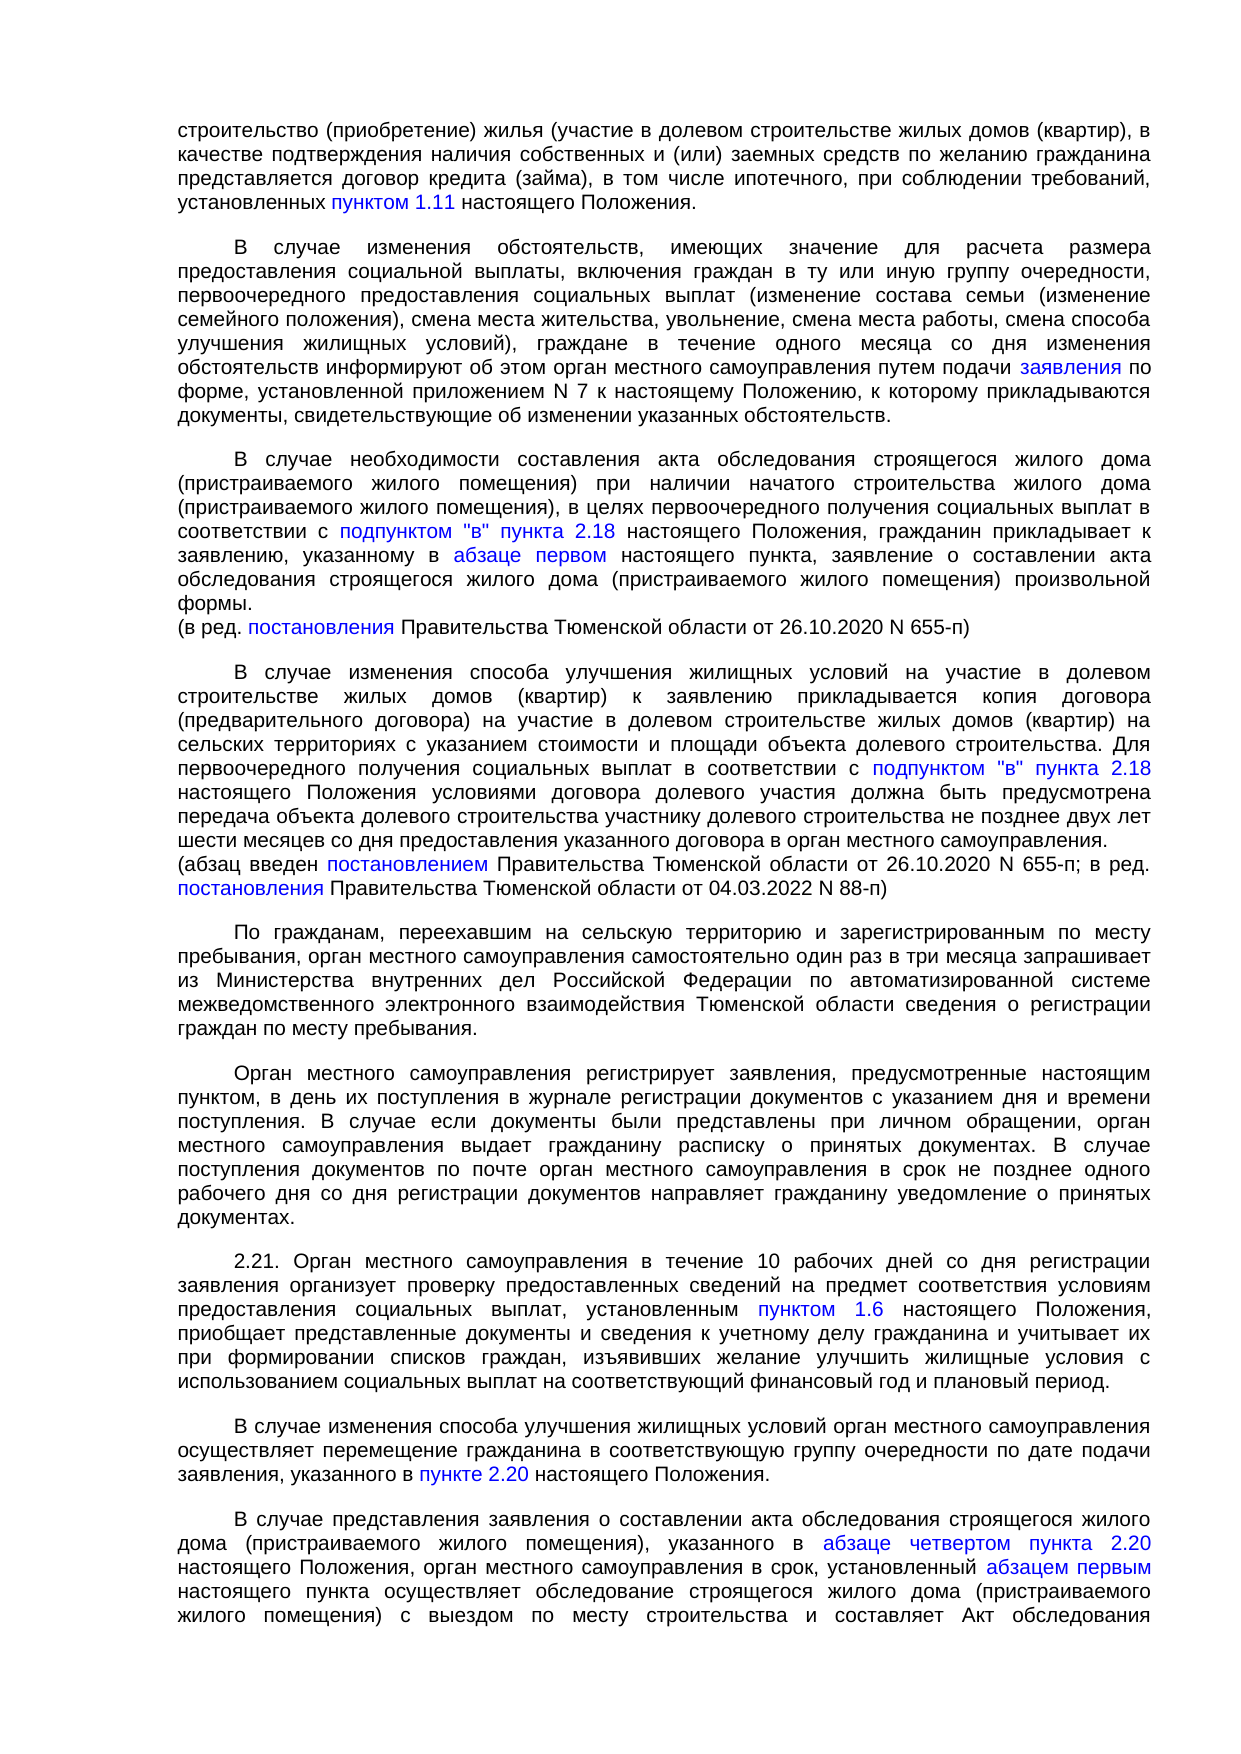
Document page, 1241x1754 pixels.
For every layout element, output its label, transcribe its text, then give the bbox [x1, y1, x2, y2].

text По гражданам, переехавшим на сельскую территорию и зарегистрированным по месту пребывания, орган местного самоуправления самостоятельно один раз в три месяца запрашивает из Министерства внутренних дел Российской Федерации по автоматизированной системе межведомственного электронного взаимодействия Тюменской области сведения о регистрации граждан по месту пребывания. [177, 920, 1152, 1040]
text В случае изменения способа улучшения жилищных условий на участие в долевом строительстве жилых домов (квартир) к заявлению прикладывается копия договора (предварительного договора) на участие в долевом строительстве жилых домов (квартир) на сельских территориях с указанием стоимости и площади объекта долевого строительства. Для первоочередного получения социальных выплат в соответствии с подпунктом "в" пункта 2.18 настоящего Положения условиями договора долевого участия должна быть предусмотрена передача объекта долевого строительства участнику долевого строительства не позднее двух лет шести месяцев со дня предоставления указанного договора в орган местного самоуправления. [177, 660, 1152, 851]
text В случае необходимости составления акта обследования строящегося жилого дома (пристраиваемого жилого помещения) при наличии начатого строительства жилого дома (пристраиваемого жилого помещения), в целях первоочередного получения социальных выплат в соответствии с подпунктом "в" пункта 2.18 настоящего Положения, гражданин прикладывает к заявлению, указанному в абзаце первом настоящего пункта, заявление о составлении акта обследования строящегося жилого дома (пристраиваемого жилого помещения) произвольной формы. [177, 447, 1152, 615]
text В случае изменения способа улучшения жилищных условий орган местного самоуправления осуществляет перемещение гражданина в соответствующую группу очередности по дате подачи заявления, указанного в пункте 2.20 настоящего Положения. [177, 1414, 1152, 1486]
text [177, 118, 1152, 214]
text 2.21. Орган местного самоуправления в течение 10 рабочих дней со дня регистрации заявления организует проверку предоставленных сведений на предмет соответствия условиям предоставления социальных выплат, установленным пунктом 1.6 настоящего Положения, приобщает представленные документы и сведения к учетному делу гражданина и учитывает их при формировании списков граждан, изъявивших желание улучшить жилищные условия с использованием социальных выплат на соответствующий финансовый год и плановый период. [177, 1249, 1152, 1393]
text В случае изменения обстоятельств, имеющих значение для расчета размера предоставления социальной выплаты, включения граждан в ту или иную группу очередности, первоочередного предоставления социальных выплат (изменение состава семьи (изменение семейного положения), смена места жительства, увольнение, смена места работы, смена способа улучшения жилищных условий), граждане в течение одного месяца со дня изменения обстоятельств информируют об этом орган местного самоуправления путем подачи заявления по форме, установленной приложением N 7 к настоящему Положению, к которому прикладываются документы, свидетельствующие об изменении указанных обстоятельств. [177, 235, 1152, 426]
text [177, 1507, 1152, 1626]
text Орган местного самоуправления регистрирует заявления, предусмотренные настоящим пунктом, в день их поступления в журнале регистрации документов с указанием дня и времени поступления. В случае если документы были представлены при личном обращении, орган местного самоуправления выдает гражданину расписку о принятых документах. В случае поступления документов по почте орган местного самоуправления в срок не позднее одного рабочего дня со дня регистрации документов направляет гражданину уведомление о принятых документах. [177, 1061, 1152, 1228]
text (абзац введен постановлением Правительства Тюменской области от 26.10.2020 N 655-п; в ред. постановления Правительства Тюменской области от 04.03.2022 N 88-п) [177, 851, 1152, 899]
text (в ред. постановления Правительства Тюменской области от 26.10.2020 N 655-п) [177, 615, 1152, 639]
